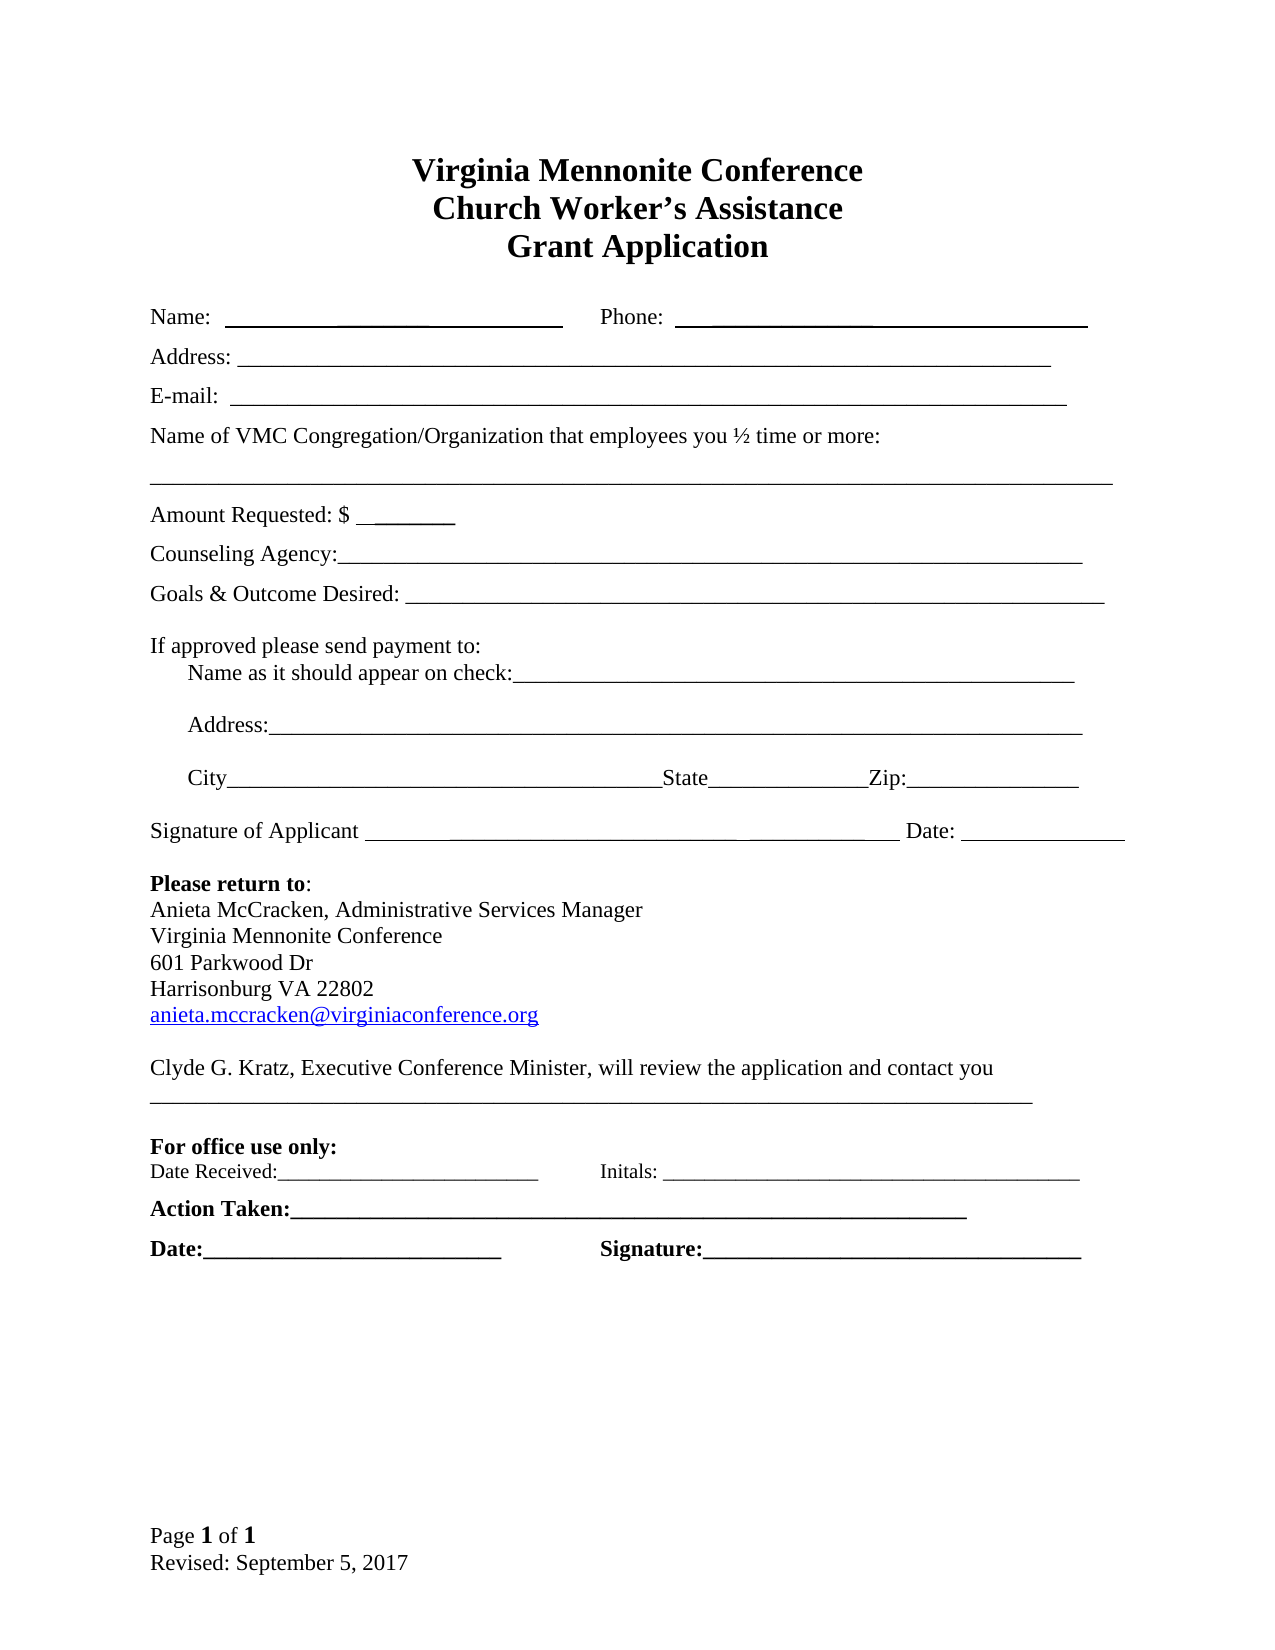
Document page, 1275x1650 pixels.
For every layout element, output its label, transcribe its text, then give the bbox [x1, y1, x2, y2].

text Name of VMC Congregation/Organization that employees you ½ time or more: [150, 422, 1125, 448]
text Address:_______________________________________________________________________ [150, 711, 1125, 738]
text Signature of Applicant _________________________ __________ Date: [150, 817, 1125, 843]
text Grant Application [150, 227, 1125, 265]
text Address: _______________________________________________________________________ [150, 343, 1125, 369]
text If approved please send payment to: [150, 632, 1125, 659]
text Name: ________ Phone: ______________ [150, 303, 1125, 330]
text anieta.mccracken@virginiaconference.org [150, 1001, 1125, 1028]
text Action Taken:___________________________________________________________ [150, 1196, 1125, 1222]
text Date Received:_________________________ Initals: ________________________________________ [150, 1159, 1125, 1183]
text City______________________________________State______________Zip:_______________ [150, 764, 1125, 791]
text Please return to: [150, 869, 1125, 896]
text Amount Requested: $ _______ [150, 501, 1125, 527]
text Date:__________________________ Signature:_________________________________ [150, 1235, 1125, 1261]
text Virginia Mennonite Conference [150, 922, 1125, 949]
text Name as it should appear on check:_________________________________________________ [150, 659, 1125, 685]
text Harrisonburg VA 22802 [150, 975, 1125, 1001]
text Clyde G. Kratz, Executive Conference Minister, will review the application and contact you [150, 1054, 1125, 1080]
text Virginia Mennonite Conference [150, 150, 1125, 188]
text 601 Parkwood Dr [150, 949, 1125, 975]
text _____________________________________________________________________________ [150, 1080, 1125, 1107]
text Goals & Outcome Desired: _____________________________________________________________ [150, 580, 1125, 606]
text ____________________________________________________________________________________ [150, 461, 1125, 488]
text Counseling Agency:_________________________________________________________________ [150, 540, 1125, 567]
text Church Worker’s Assistance [150, 188, 1125, 227]
text E-mail: _________________________________________________________________________ [150, 382, 1125, 409]
text Anieta McCracken, Administrative Services Manager [150, 896, 1125, 922]
text For office use only: [150, 1133, 1125, 1159]
